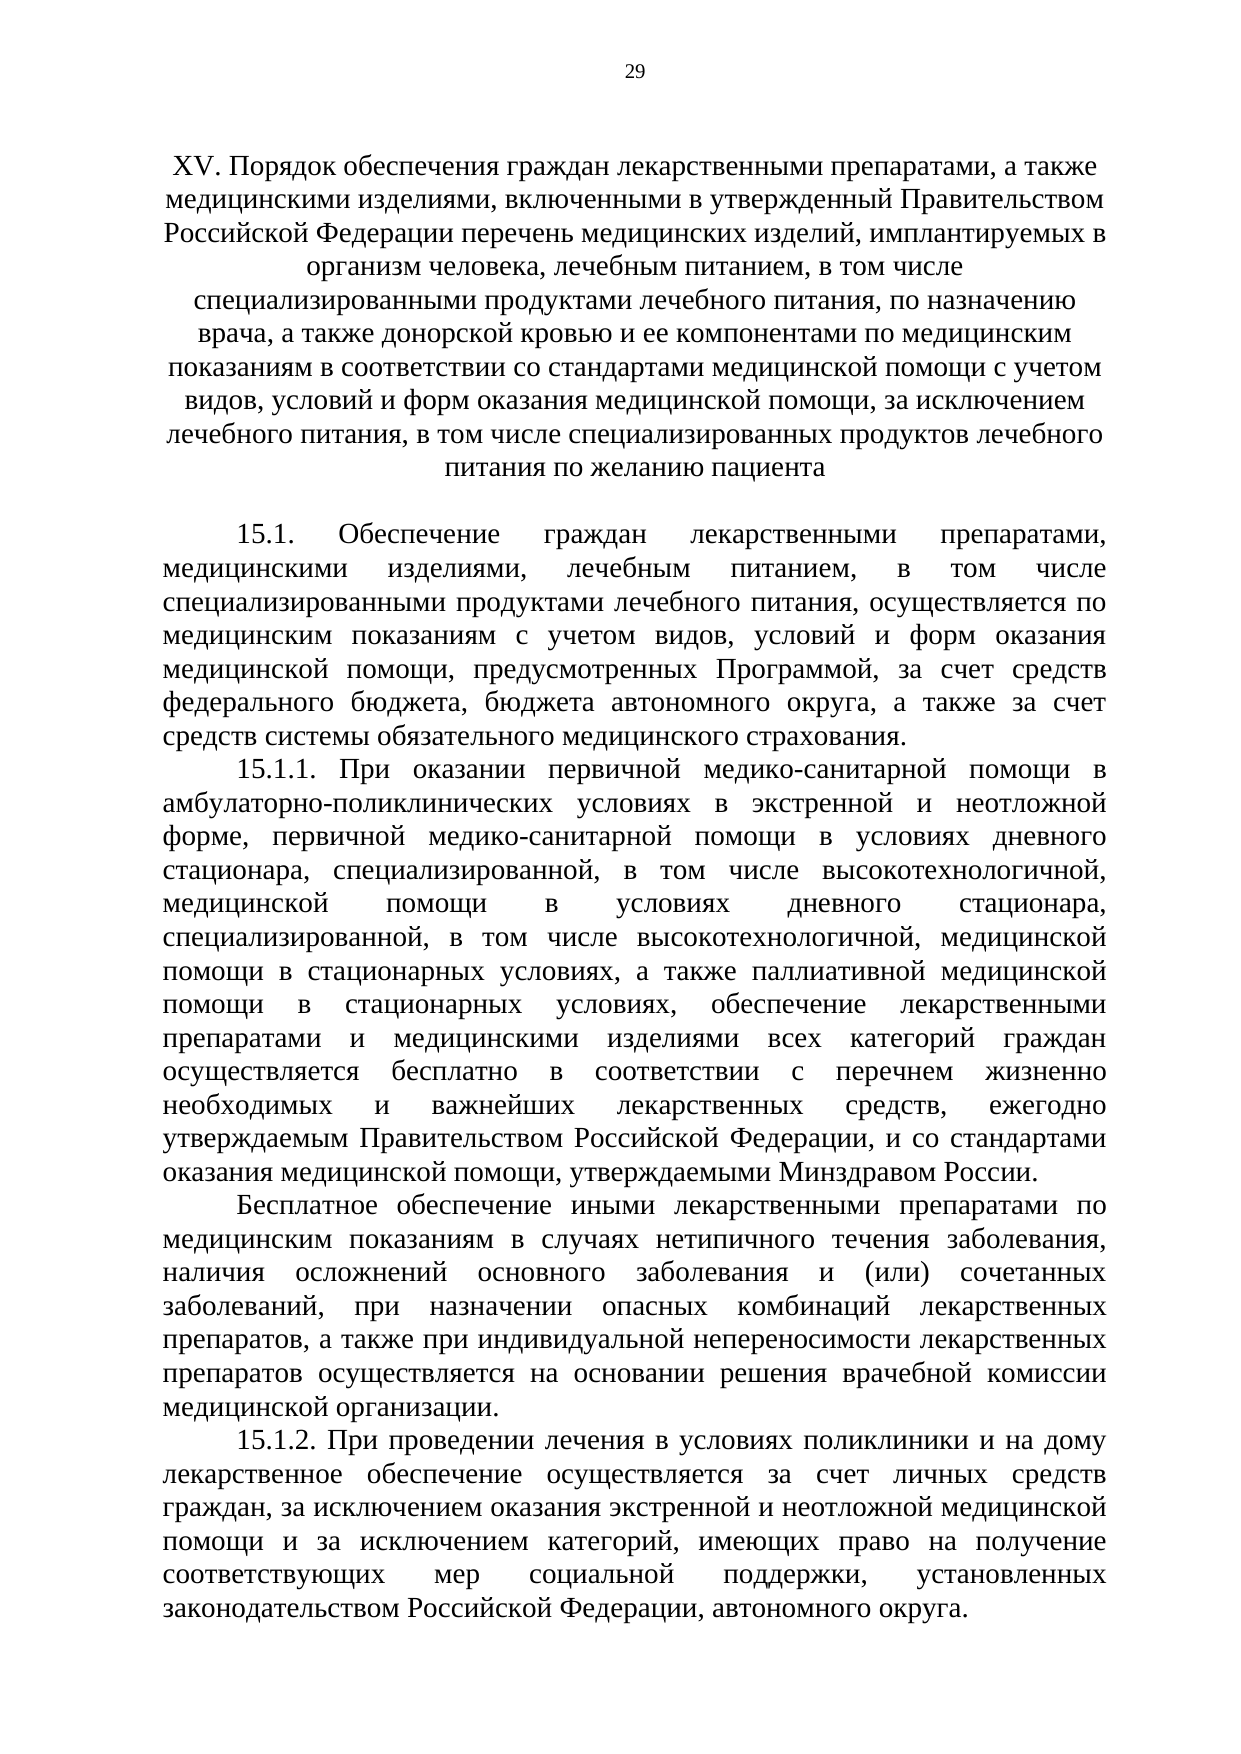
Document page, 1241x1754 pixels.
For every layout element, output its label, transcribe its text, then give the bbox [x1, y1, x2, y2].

text Бесплатное обеспечение иными лекарственными препаратами по медицинским показаниям в случаях нетипичного течения заболевания, наличия осложнений основного заболевания и (или) сочетанных заболеваний, при назначении опасных комбинаций лекарственных препаратов, а также при индивидуальной непереносимости лекарственных препаратов осуществляется на основании решения врачебной комиссии медицинской организации. [162, 1187, 1107, 1422]
text XV. Порядок обеспечения граждан лекарственными препаратами, а также медицинскими изделиями, включенными в утвержденный Правительством Российской Федерации перечень медицинских изделий, имплантируемых в организм человека, лечебным питанием, в том числе специализированными продуктами лечебного питания, по назначению врача, а также донорской кровью и ее компонентами по медицинским показаниям в соответствии со стандартами медицинской помощи с учетом видов, условий и форм оказания медицинской помощи, за исключением лечебного питания, в том числе специализированных продуктов лечебного питания по желанию пациента [162, 148, 1107, 483]
text 15.1. Обеспечение граждан лекарственными препаратами, медицинскими изделиями, лечебным питанием, в том числе специализированными продуктами лечебного питания, осуществляется по медицинским показаниям с учетом видов, условий и форм оказания медицинской помощи, предусмотренных Программой, за счет средств федерального бюджета, бюджета автономного округа, а также за счет средств системы обязательного медицинского страхования. [162, 517, 1107, 751]
text 15.1.1. При оказании первичной медико-санитарной помощи в амбулаторно-поликлинических условиях в экстренной и неотложной форме, первичной медико-санитарной помощи в условиях дневного стационара, специализированной, в том числе высокотехнологичной, медицинской помощи в условиях дневного стационара, специализированной, в том числе высокотехнологичной, медицинской помощи в стационарных условиях, а также паллиативной медицинской помощи в стационарных условиях, обеспечение лекарственными препаратами и медицинскими изделиями всех категорий граждан осуществляется бесплатно в соответствии с перечнем жизненно необходимых и важнейших лекарственных средств, ежегодно утверждаемым Правительством Российской Федерации, и со стандартами оказания медицинской помощи, утверждаемыми Минздравом России. [162, 751, 1107, 1187]
text 15.1.2. При проведении лечения в условиях поликлиники и на дому лекарственное обеспечение осуществляется за счет личных средств граждан, за исключением оказания экстренной и неотложной медицинской помощи и за исключением категорий, имеющих право на получение соответствующих мер социальной поддержки, установленных законодательством Российской Федерации, автономного округа. [162, 1422, 1107, 1623]
